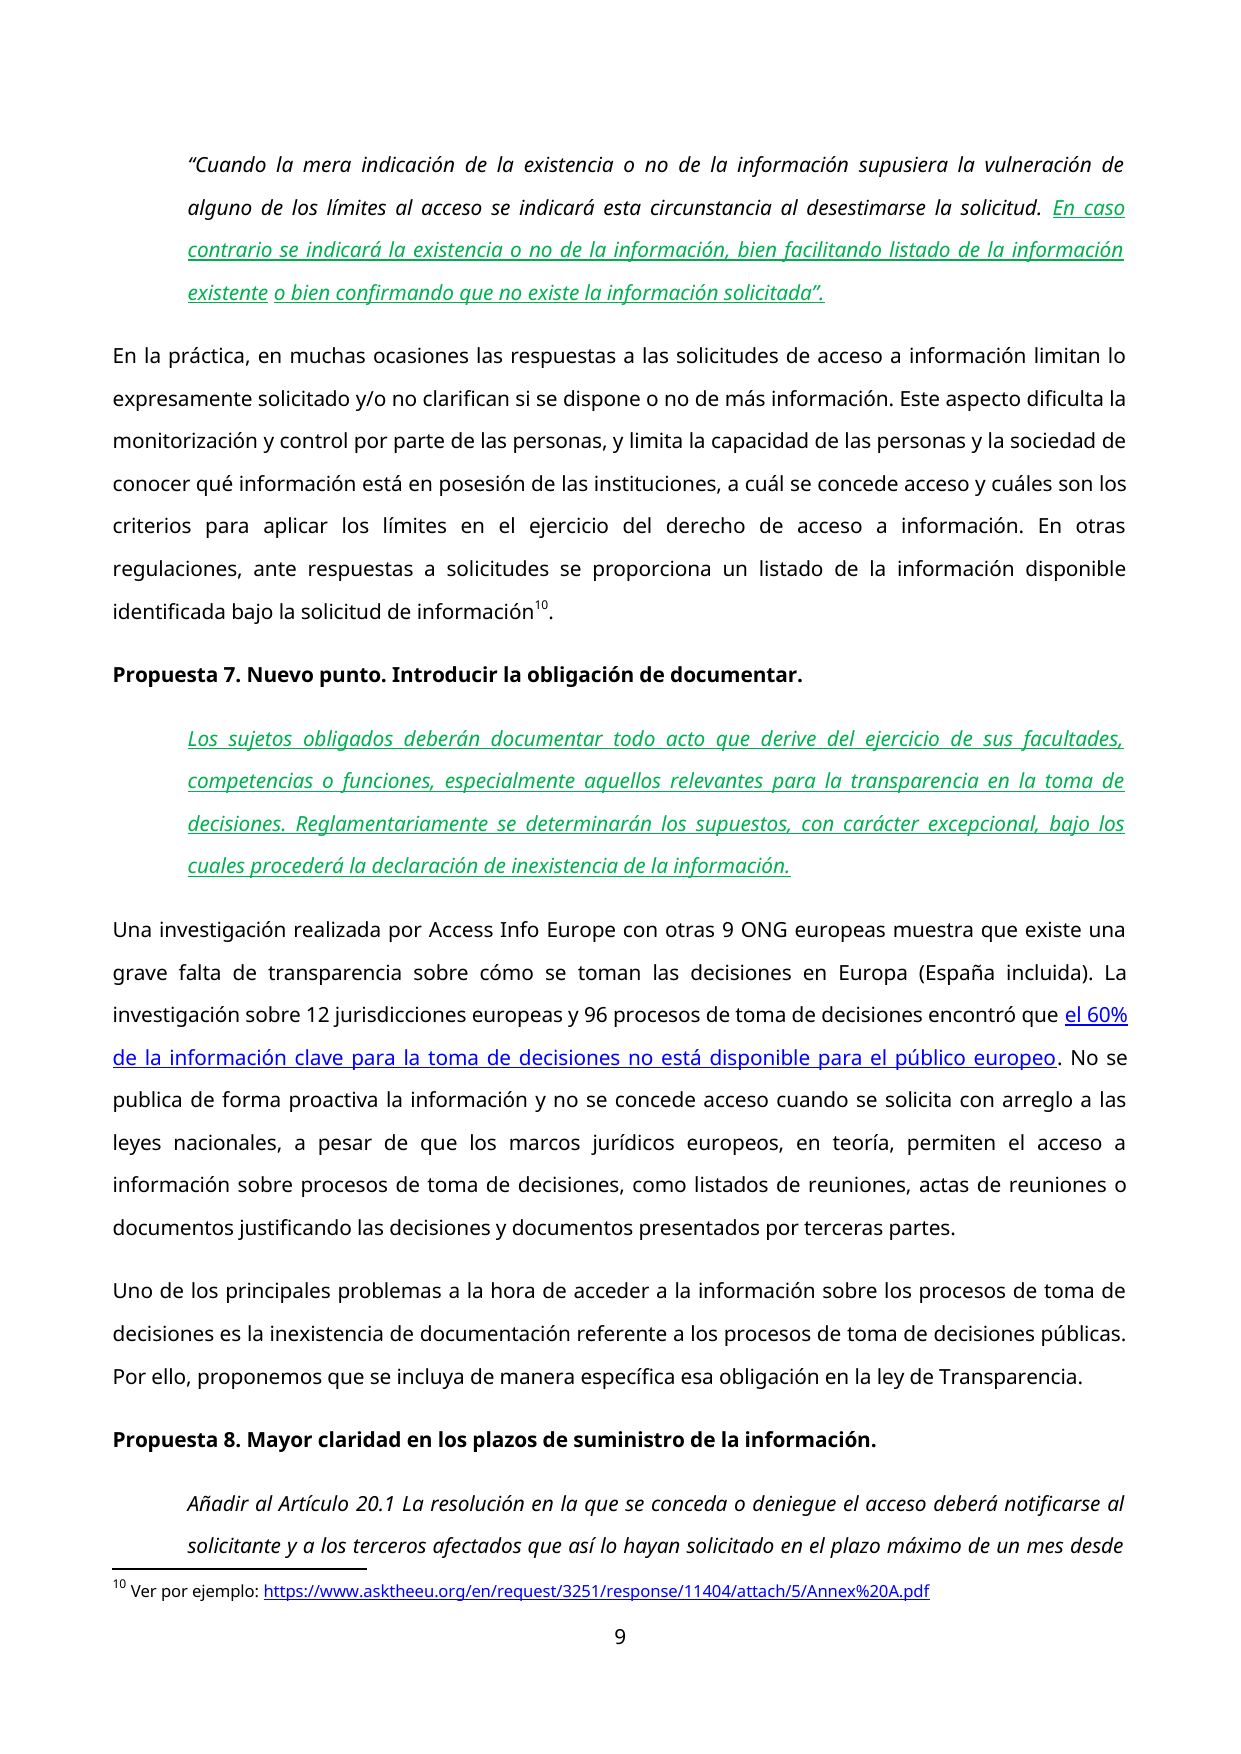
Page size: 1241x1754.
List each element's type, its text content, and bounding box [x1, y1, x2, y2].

text Los sujetos obligados deberán documentar todo acto que derive del ejercicio de sus facultades, competencias o funciones, especialmente aquellos relevantes para la transparencia en la toma de decisiones. Reglamentariamente se determinarán los supuestos, con carácter excepcional, bajo los cuales procederá la declaración de inexistencia de la información. [187, 724, 1128, 880]
text Una investigación realizada por Access Info Europe con otras 9 ONG europeas muestra que existe una grave falta de transparencia sobre cómo se toman las decisiones en Europa (España incluida). La investigación sobre 12 jurisdicciones europeas y 96 procesos de toma de decisiones encontró que el 60% de la información clave para la toma de decisiones no está disponible para el público europeo. No se publica de forma proactiva la información y no se concede acceso cuando se solicita con arreglo a las leyes nacionales, a pesar de que los marcos jurídicos europeos, en teoría, permiten el acceso a información sobre procesos de toma de decisiones, como listados de reuniones, actas de reuniones o documentos justificando las decisiones y documentos presentados por terceras partes. [112, 915, 1128, 1242]
text Propuesta 8. Mayor claridad en los plazos de suministro de la información. [112, 1425, 1128, 1454]
text Propuesta 7. Nuevo punto. Introducir la obligación de documentar. [112, 660, 1128, 689]
text En la práctica, en muchas ocasiones las respuestas a las solicitudes de acceso a información limitan lo expresamente solicitado y/o no clarifican si se dispone o no de más información. Este aspecto dificulta la monitorización y control por parte de las personas, y limita la capacidad de las personas y la sociedad de conocer qué información está en posesión de las instituciones, a cuál se concede acceso y cuáles son los criterios para aplicar los límites en el ejercicio del derecho de acceso a información. En otras regulaciones, ante respuestas a solicitudes se proporciona un listado de la información disponible identificada bajo la solicitud de información. [112, 341, 1128, 625]
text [187, 1489, 1128, 1560]
text “Cuando la mera indicación de la existencia o no de la información supusiera la vulneración de alguno de los límites al acceso se indicará esta circunstancia al desestimarse la solicitud. En caso contrario se indicará la existencia o no de la información, bien facilitando listado de la información existente o bien confirmando que no existe la información solicitada”. [187, 150, 1128, 306]
text Uno de los principales problemas a la hora de acceder a la información sobre los procesos de toma de decisiones es la inexistencia de documentación referente a los procesos de toma de decisiones públicas. Por ello, proponemos que se incluya de manera específica esa obligación en la ley de Transparencia. [112, 1277, 1128, 1390]
